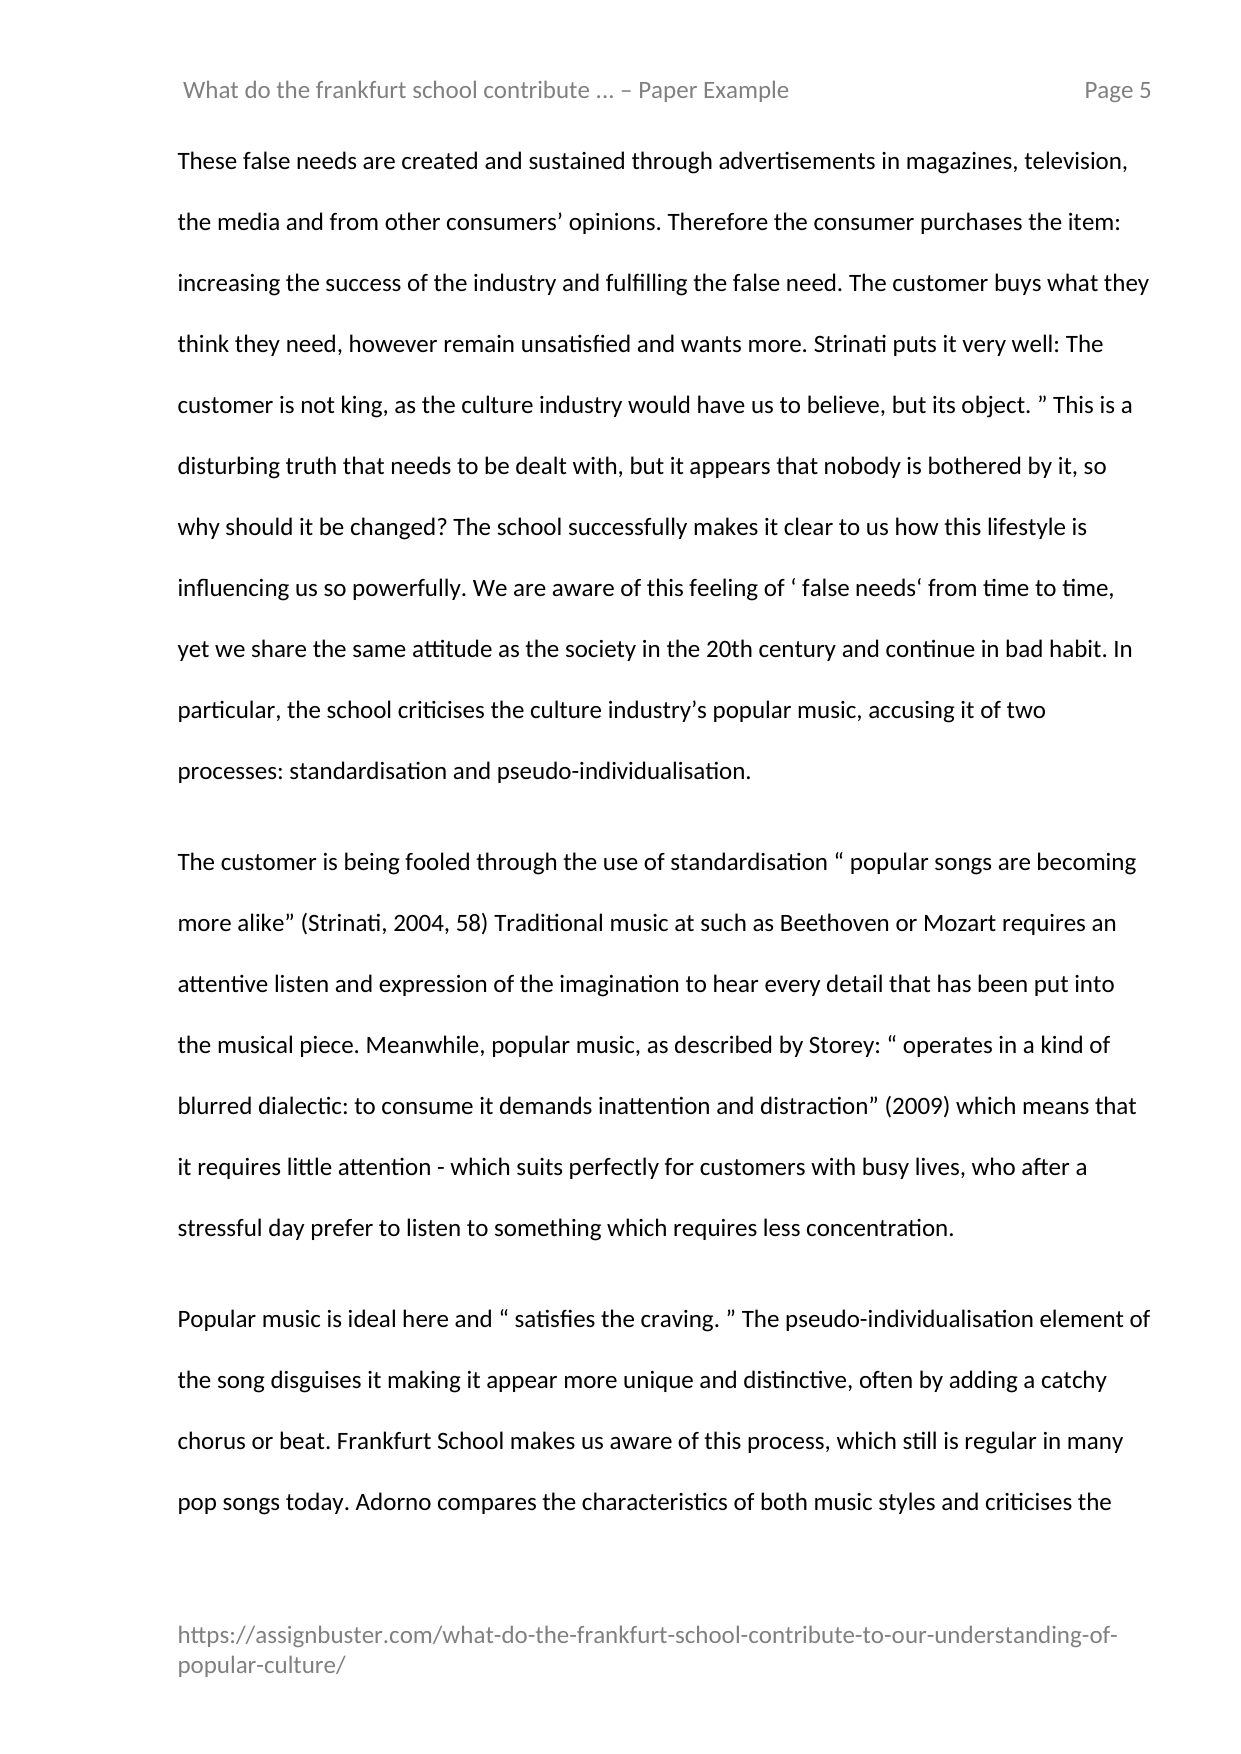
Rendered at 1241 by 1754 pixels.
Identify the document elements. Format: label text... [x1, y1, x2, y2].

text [177, 1303, 1152, 1516]
text The customer is being fooled through the use of standardisation “ popular songs are becoming more alike” (Strinati, 2004, 58) Traditional music at such as Beethoven or Mozart requires an attentive listen and expression of the imagination to hear every detail that has been put into the musical piece. Meanwhile, popular music, as described by Storey: “ operates in a kind of blurred dialectic: to consume it demands inattention and distraction” (2009) which means that it requires little attention - which suits perfectly for customers with busy lives, who after a stressful day prefer to listen to something which requires less concentration. [177, 846, 1152, 1243]
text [177, 145, 1152, 786]
